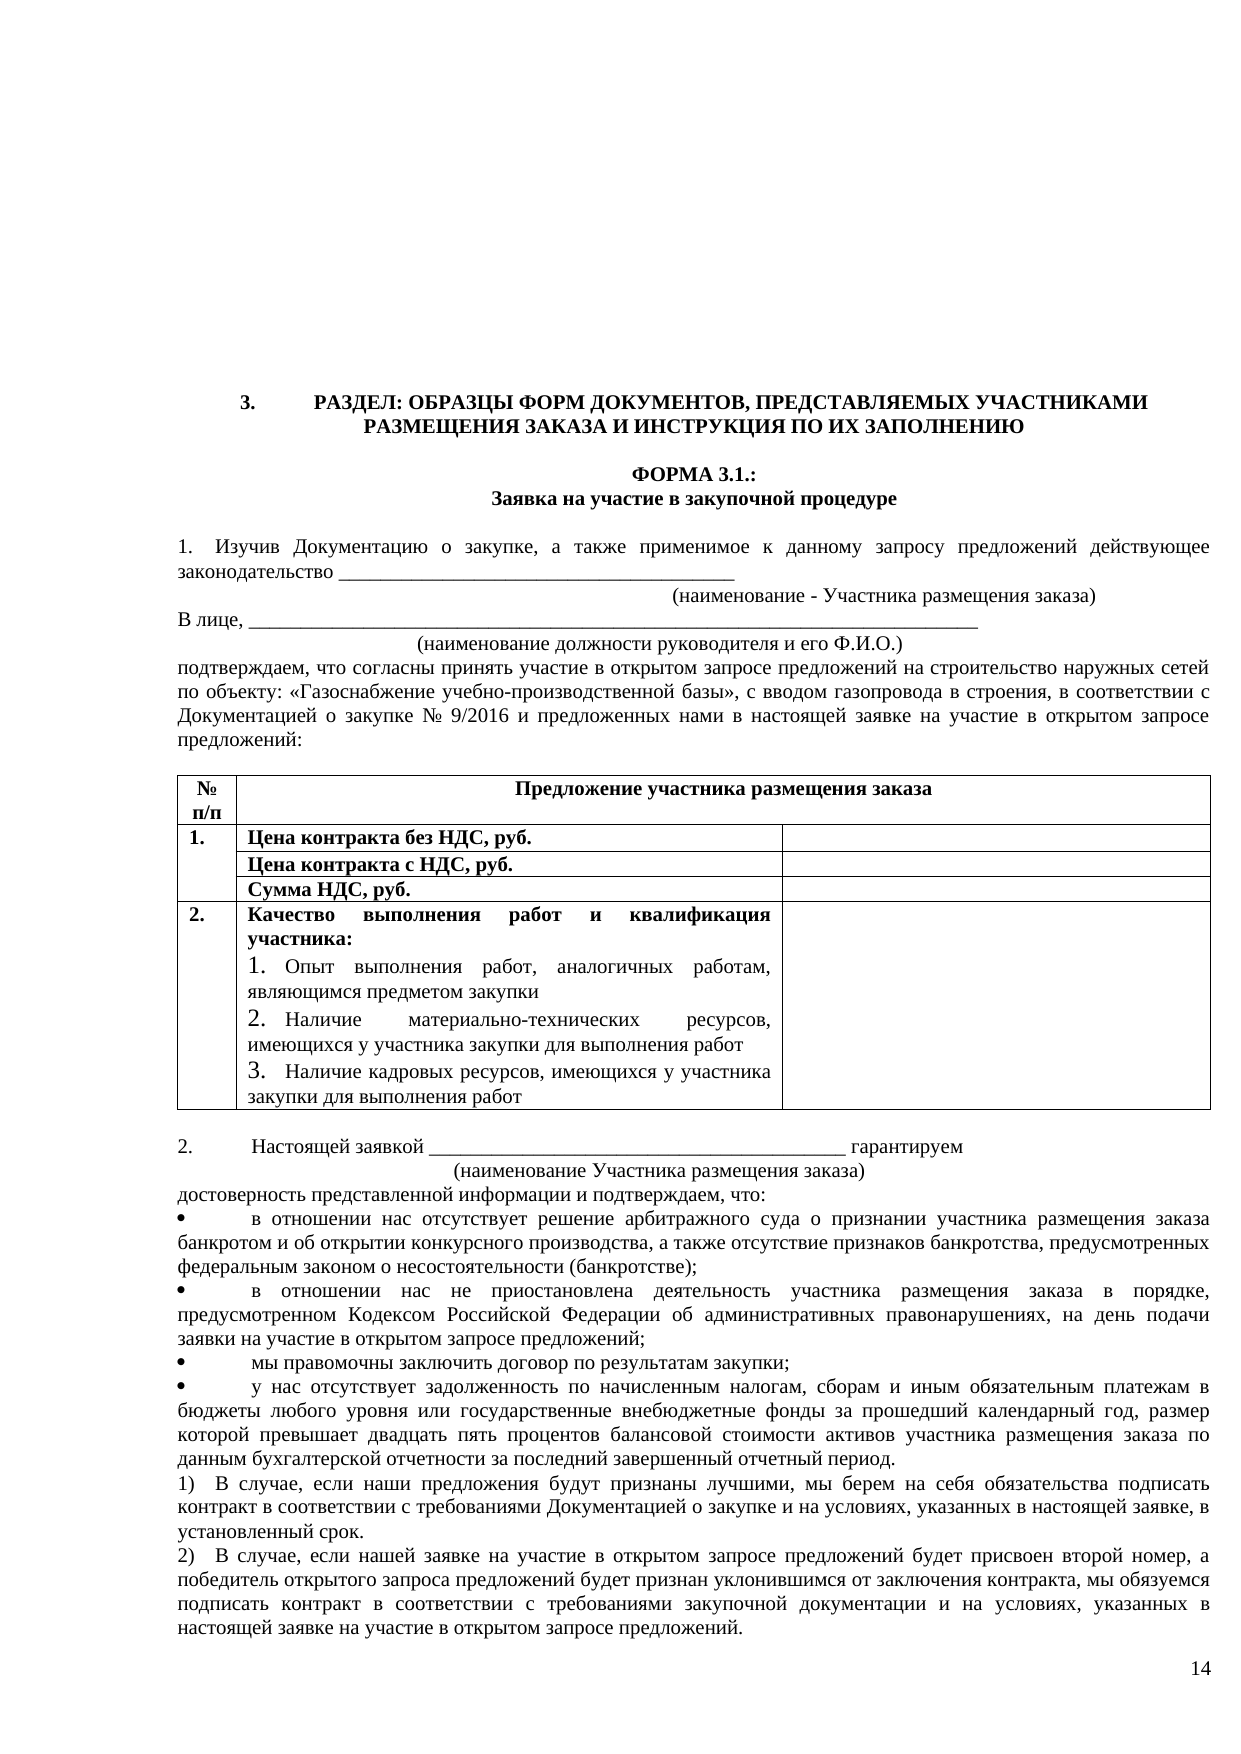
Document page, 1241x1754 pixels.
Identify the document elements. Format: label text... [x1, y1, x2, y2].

text ФОРМА 3.1.: [177, 462, 1211, 486]
list РАЗДЕЛ: ОБРАЗЦЫ ФОРМ ДОКУМЕНТОВ, ПРЕДСТАВЛЯЕМЫХ УЧАСТНИКАМИ РАЗМЕЩЕНИЯ ЗАКАЗА И ИНСТРУКЦИЯ ПО ИХ ЗАПОЛНЕНИЮ [177, 390, 1211, 438]
list В случае, если нашей заявке на участие в открытом запросе предложений будет присвоен второй номер, а победитель открытого запроса предложений будет признан уклонившимся от заключения контракта, мы обязуемся подписать контракт в соответствии с требованиями закупочной документации и на условиях, указанных в настоящей заявке на участие в открытом запросе предложений. [177, 1543, 1211, 1639]
list В случае, если наши предложения будут признаны лучшими, мы берем на себя обязательства подписать контракт в соответствии с требованиями Документацией о закупке и на условиях, указанных в настоящей заявке, в установленный срок. [177, 1470, 1211, 1543]
list у нас отсутствует задолженность по начисленным налогам, сборам и иным обязательным платежам в бюджеты любого уровня или государственные внебюджетные фонды за прошедший календарный год, размер которой превышает двадцать пять процентов балансовой стоимости активов участника размещения заказа по данным бухгалтерской отчетности за последний завершенный отчетный период. [177, 1374, 1211, 1470]
text (наименование - Участника размещения заказа) [177, 583, 1211, 607]
table_cell 2. [178, 902, 236, 1108]
list в отношении нас отсутствует решение арбитражного суда о признании участника размещения заказа банкротом и об открытии конкурсного производства, а также отсутствие признаков банкротства, предусмотренных федеральным законом о несостоятельности (банкротстве); [177, 1206, 1211, 1278]
list в отношении нас не приостановлена деятельность участника размещения заказа в порядке, предусмотренном Кодексом Российской Федерации об административных правонарушениях, на день подачи заявки на участие в открытом запросе предложений; [177, 1278, 1211, 1350]
list Изучив Документацию о закупке, а также применимое к данному запросу предложений действующее законодательство ______________________________________ [177, 534, 1211, 583]
text (наименование должности руководителя и его Ф.И.О.) [177, 631, 1211, 655]
table_cell 1. [178, 825, 236, 901]
table_cell Цена контракта без НДС, руб. [237, 825, 782, 851]
table_cell [783, 902, 1210, 1108]
table_header Предложение участника размещения заказа [237, 776, 1210, 824]
table_cell Сумма НДС, руб. [237, 877, 782, 901]
table_cell [783, 852, 1210, 876]
text достоверность представленной информации и подтверждаем, что: [177, 1182, 1211, 1206]
table_cell [783, 825, 1210, 851]
table_cell Цена контракта с НДС, руб. [237, 852, 782, 876]
table_cell Качество выполнения работ и квалификация участника: Опыт выполнения работ, аналогичных работам, являющимся предметом закупки Наличие материально-технических ресурсов, имеющихся у участника закупки для выполнения работ Наличие кадровых ресурсов, имеющихся у участника закупки для выполнения работ [237, 902, 782, 1108]
table_header № п/п [178, 776, 236, 824]
list мы правомочны заключить договор по результатам закупки; [177, 1350, 1211, 1374]
text В лице, ______________________________________________________________________ [177, 607, 1211, 631]
text подтверждаем, что согласны принять участие в открытом запросе предложений на строительство наружных сетей по объекту: «Газоснабжение учебно-производственной базы», с вводом газопровода в строения, в соответствии с Документацией о закупке № 9/2016 и предложенных нами в настоящей заявке на участие в открытом запросе предложений: [177, 655, 1211, 751]
table_cell [783, 877, 1210, 901]
text (наименование Участника размещения заказа) [177, 1158, 1211, 1182]
text 2. Настоящей заявкой ________________________________________ гарантируем [177, 1133, 1211, 1158]
list Заявка на участие в закупочной процедуре [177, 486, 1211, 510]
